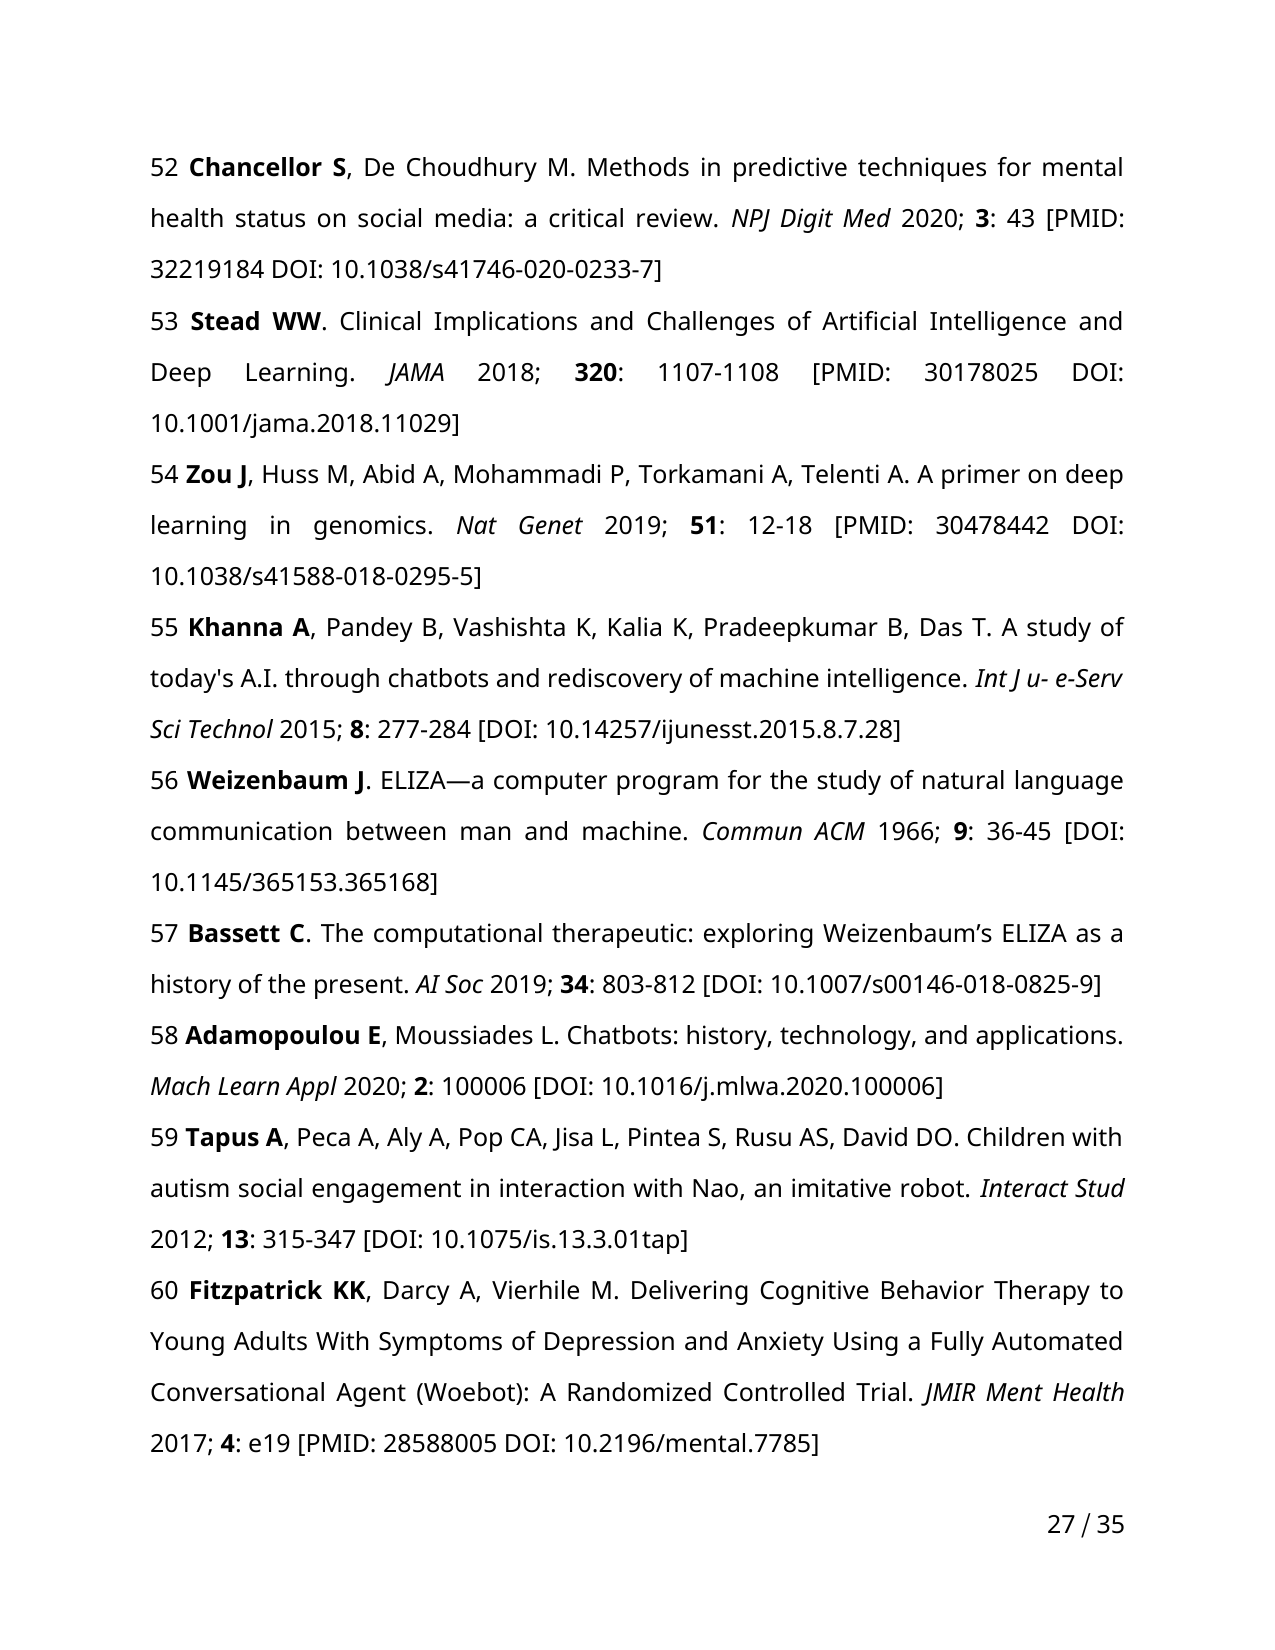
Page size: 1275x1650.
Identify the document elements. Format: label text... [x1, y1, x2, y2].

text 52 Chancellor S, De Choudhury M. Methods in predictive techniques for mental health status on social media: a critical review. NPJ Digit Med 2020; 3: 43 [PMID: 32219184 DOI: 10.1038/s41746-020-0233-7] [150, 150, 1125, 286]
text 56 Weizenbaum J. ELIZA—a computer program for the study of natural language communication between man and machine. Commun ACM 1966; 9: 36-45 [DOI: 10.1145/365153.365168] [150, 762, 1125, 899]
text 54 Zou J, Huss M, Abid A, Mohammadi P, Torkamani A, Telenti A. A primer on deep learning in genomics. Nat Genet 2019; 51: 12-18 [PMID: 30478442 DOI: 10.1038/s41588-018-0295-5] [150, 456, 1125, 592]
text 53 Stead WW. Clinical Implications and Challenges of Artificial Intelligence and Deep Learning. JAMA 2018; 320: 1107-1108 [PMID: 30178025 DOI: 10.1001/jama.2018.11029] [150, 303, 1125, 439]
text 60 Fitzpatrick KK, Darcy A, Vierhile M. Delivering Cognitive Behavior Therapy to Young Adults With Symptoms of Depression and Anxiety Using a Fully Automated Conversational Agent (Woebot): A Randomized Controlled Trial. JMIR Ment Health 2017; 4: e19 [PMID: 28588005 DOI: 10.2196/mental.7785] [150, 1273, 1125, 1460]
text 55 Khanna A, Pandey B, Vashishta K, Kalia K, Pradeepkumar B, Das T. A study of today's A.I. through chatbots and rediscovery of machine intelligence. Int J u- e-Serv Sci Technol 2015; 8: 277-284 [DOI: 10.14257/ijunesst.2015.8.7.28] [150, 609, 1125, 746]
text 57 Bassett C. The computational therapeutic: exploring Weizenbaum’s ELIZA as a history of the present. AI Soc 2019; 34: 803-812 [DOI: 10.1007/s00146-018-0825-9] [150, 916, 1125, 1001]
text 58 Adamopoulou E, Moussiades L. Chatbots: history, technology, and applications. Mach Learn Appl 2020; 2: 100006 [DOI: 10.1016/j.mlwa.2020.100006] [150, 1018, 1125, 1103]
text 59 Tapus A, Peca A, Aly A, Pop CA, Jisa L, Pintea S, Rusu AS, David DO. Children with autism social engagement in interaction with Nao, an imitative robot. Interact Stud 2012; 13: 315-347 [DOI: 10.1075/is.13.3.01tap] [150, 1120, 1125, 1256]
